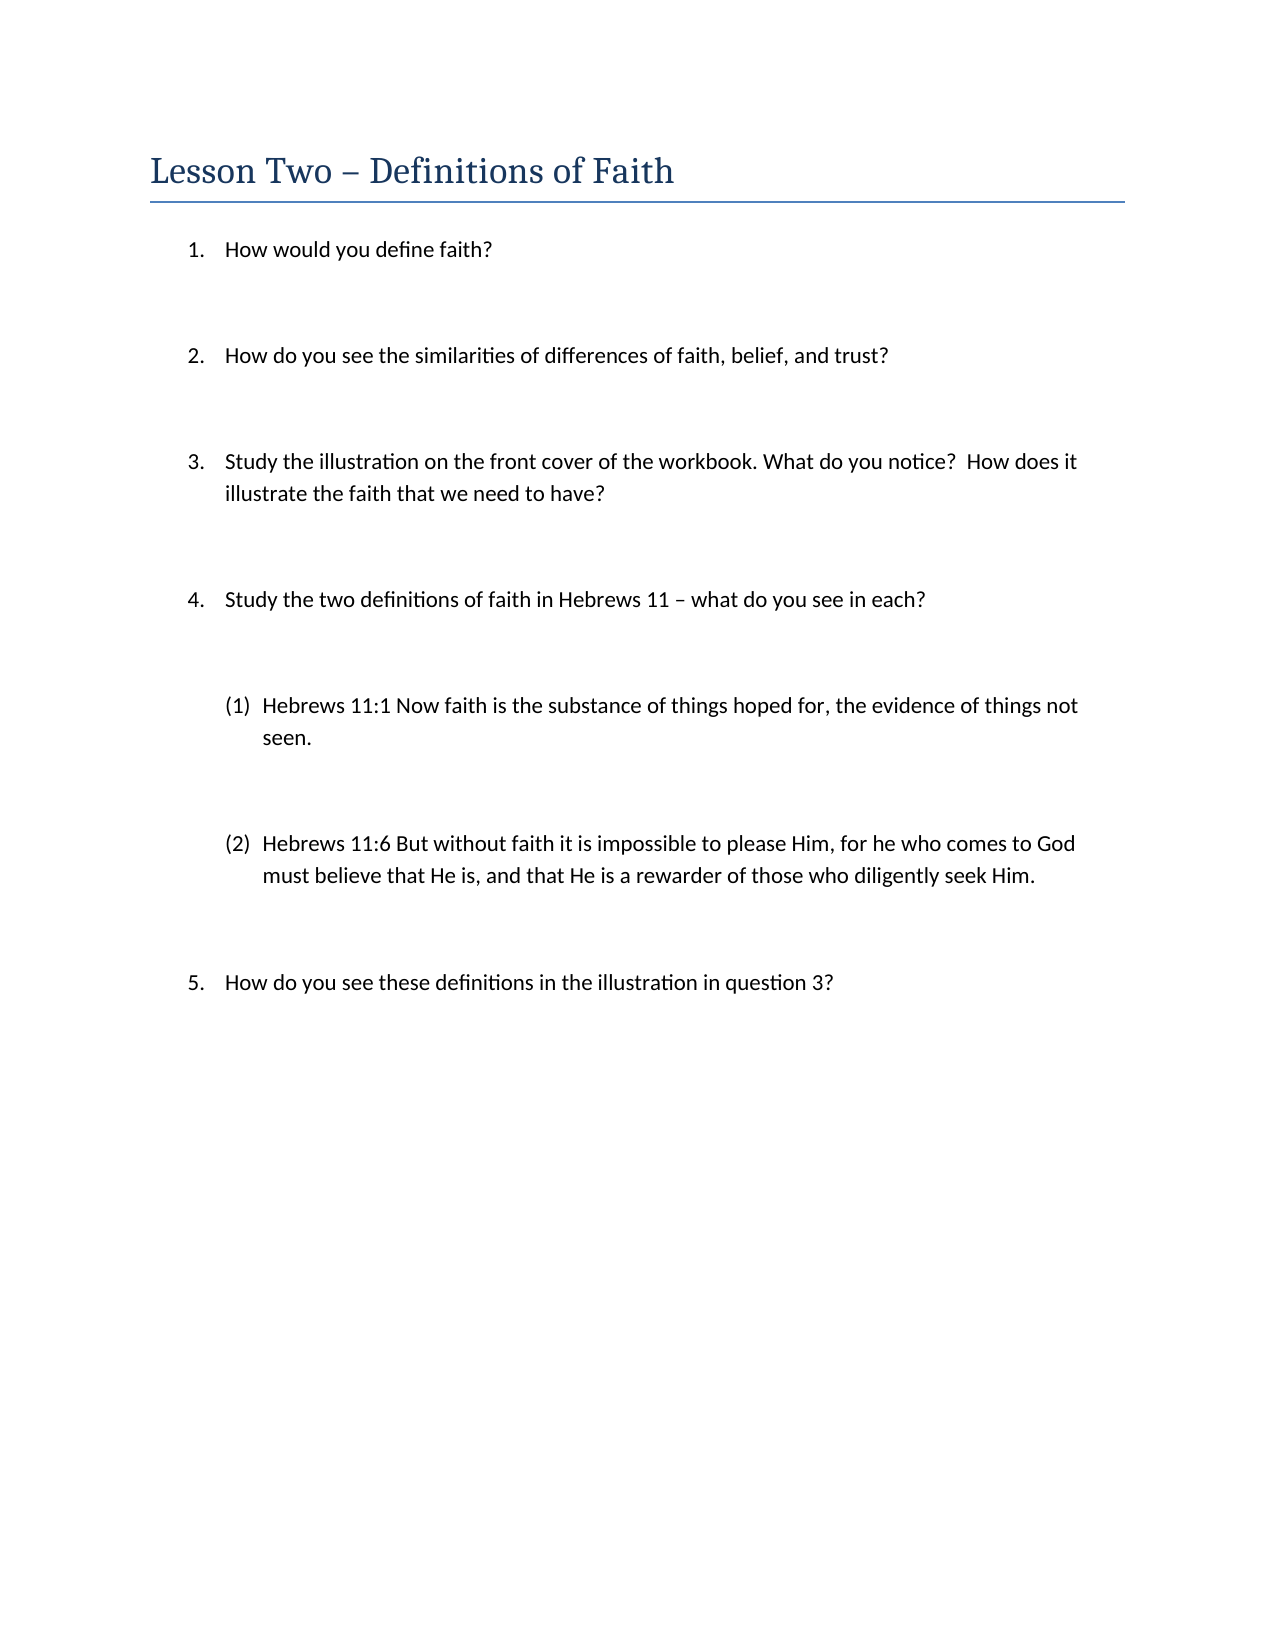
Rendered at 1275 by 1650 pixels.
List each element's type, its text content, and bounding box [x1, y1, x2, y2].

list Hebrews 11:6 But without faith it is impossible to please Him, for he who comes to God must believe that He is, and that He is a rewarder of those who diligently seek Him. [225, 829, 1125, 889]
list Study the illustration on the front cover of the workbook. What do you notice? How does it illustrate the faith that we need to have? [187, 447, 1125, 507]
list Study the two definitions of faith in Hebrews 11 – what do you see in each? [187, 585, 1125, 613]
list How do you see these definitions in the illustration in question 3? [187, 968, 1125, 996]
list Hebrews 11:1 Now faith is the substance of things hoped for, the evidence of things not seen. [225, 691, 1125, 751]
list How would you define faith? [187, 235, 1125, 263]
title Lesson Two – Definitions of Faith [150, 150, 1125, 201]
list How do you see the similarities of differences of faith, belief, and trust? [187, 341, 1125, 369]
